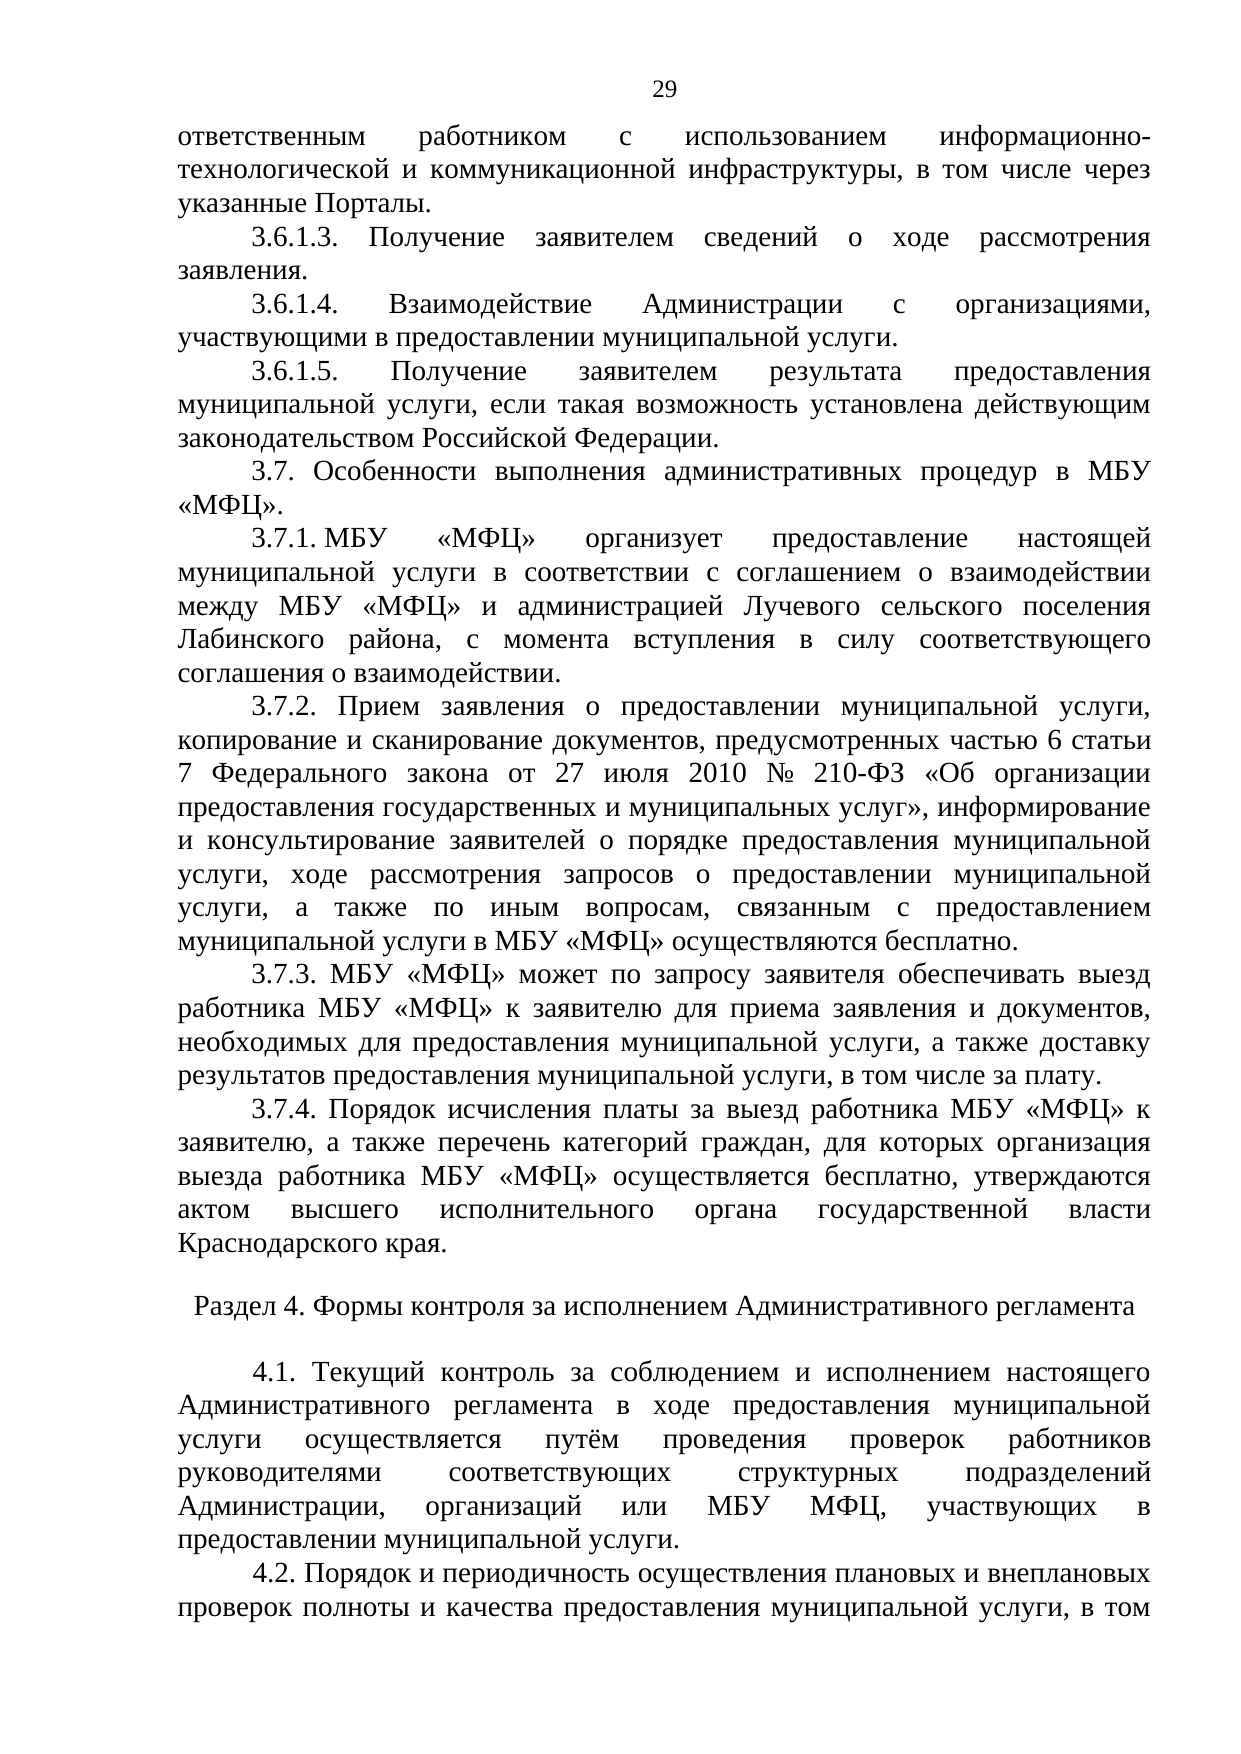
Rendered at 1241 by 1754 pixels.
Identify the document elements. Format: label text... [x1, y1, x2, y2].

text 4.1. Текущий контроль за соблюдением и исполнением настоящего Административного регламента в ходе предоставления муниципальной услуги осуществляется путём проведения проверок работников руководителями соответствующих структурных подразделений Администрации, организаций или МБУ МФЦ, участвующих в предоставлении муниципальной услуги. [177, 1354, 1152, 1555]
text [177, 118, 1152, 219]
text 3.7.3. МБУ «МФЦ» может по запросу заявителя обеспечивать выезд работника МБУ «МФЦ» к заявителю для приема заявления и документов, необходимых для предоставления муниципальной услуги, а также доставку результатов предоставления муниципальной услуги, в том числе за плату. [177, 957, 1152, 1091]
text 3.6.1.4. Взаимодействие Администрации с организациями, участвующими в предоставлении муниципальной услуги. [177, 286, 1152, 353]
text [177, 1555, 1152, 1622]
text Раздел 4. Формы контроля за исполнением Административного регламента [177, 1290, 1152, 1322]
text 3.6.1.3. Получение заявителем сведений о ходе рассмотрения заявления. [177, 219, 1152, 286]
text 3.7.1. МБУ «МФЦ» организует предоставление настоящей муниципальной услуги в соответствии с соглашением о взаимодействии между МБУ «МФЦ» и администрацией Лучевого сельского поселения Лабинского района, с момента вступления в силу соответствующего соглашения о взаимодействии. [177, 521, 1152, 688]
text 3.7.4. Порядок исчисления платы за выезд работника МБУ «МФЦ» к заявителю, а также перечень категорий граждан, для которых организация выезда работника МБУ «МФЦ» осуществляется бесплатно, утверждаются актом высшего исполнительного органа государственной власти Краснодарского края. [177, 1091, 1152, 1258]
text 3.7. Особенности выполнения административных процедур в МБУ «МФЦ». [177, 453, 1152, 521]
text 3.7.2. Прием заявления о предоставлении муниципальной услуги, копирование и сканирование документов, предусмотренных частью 6 статьи 7 Федерального закона от 27 июля 2010 № 210-ФЗ «Об организации предоставления государственных и муниципальных услуг», информирование и консультирование заявителей о порядке предоставления муниципальной услуги, ходе рассмотрения запросов о предоставлении муниципальной услуги, а также по иным вопросам, связанным с предоставлением муниципальной услуги в МБУ «МФЦ» осуществляются бесплатно. [177, 688, 1152, 957]
text 3.6.1.5. Получение заявителем результата предоставления муниципальной услуги, если такая возможность установлена действующим законодательством Российской Федерации. [177, 353, 1152, 453]
